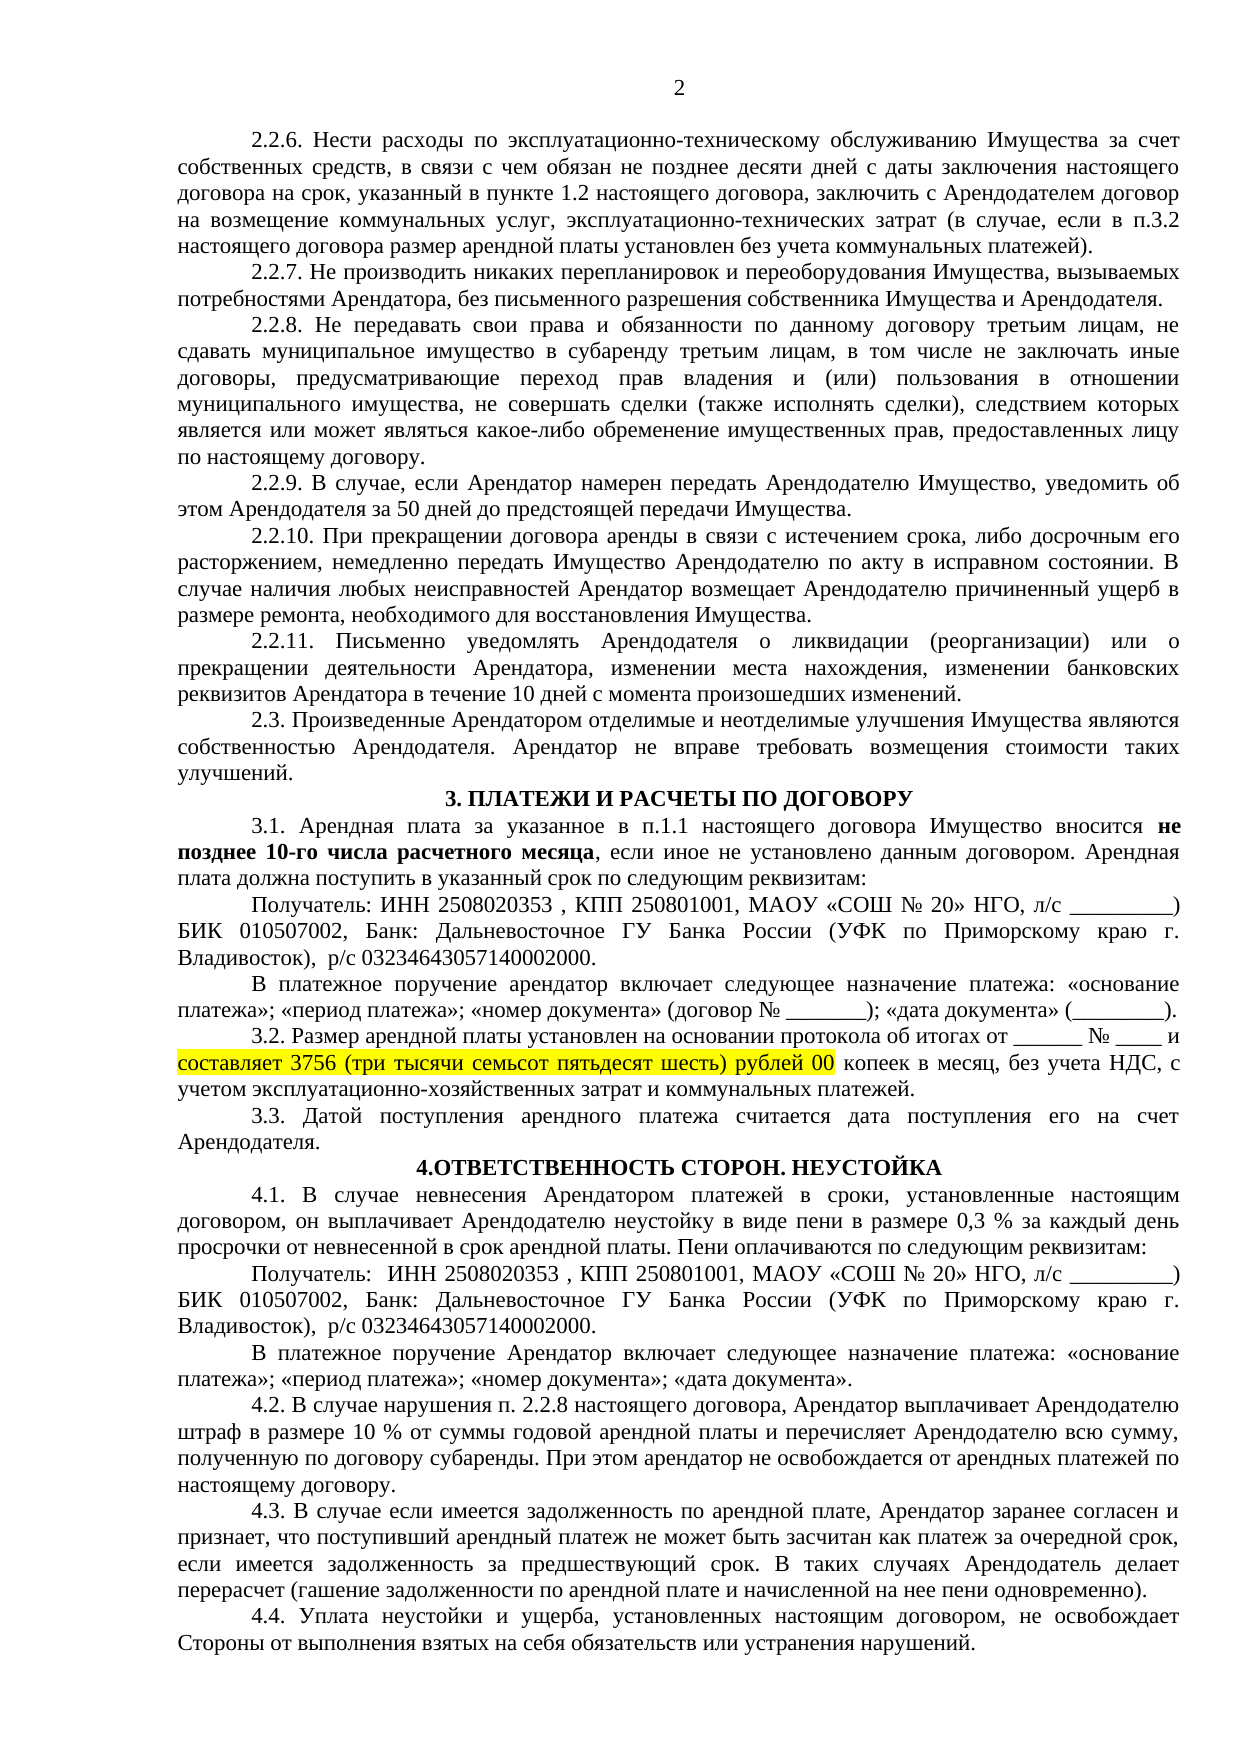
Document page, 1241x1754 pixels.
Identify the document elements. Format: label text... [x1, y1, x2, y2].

text 2.2.11. Письменно уведомлять Арендодателя о ликвидации (реорганизации) или о прекращении деятельности Арендатора, изменении места нахождения, изменении банковских реквизитов Арендатора в течение 10 дней с момента произошедших изменений. [177, 627, 1181, 706]
text 4.3. В случае если имеется задолженность по арендной плате, Арендатор заранее согласен и признает, что поступивший арендный платеж не может быть засчитан как платеж за очередной срок, если имеется задолженность за предшествующий срок. В таких случаях Арендодатель делает перерасчет (гашение задолженности по арендной плате и начисленной на нее пени одновременно). [177, 1497, 1181, 1602]
text 2.2.6. Нести расходы по эксплуатационно-техническому обслуживанию Имущества за счет собственных средств, в связи с чем обязан не позднее десяти дней с даты заключения настоящего договора на срок, указанный в пункте 1.2 настоящего договора, заключить с Арендодателем договор на возмещение коммунальных услуг, эксплуатационно-технических затрат (в случае, если в п.3.2 настоящего договора размер арендной платы установлен без учета коммунальных платежей). [177, 127, 1181, 258]
text 2.2.9. В случае, если Арендатор намерен передать Арендодателю Имущество, уведомить об этом Арендодателя за 50 дней до предстоящей передачи Имущества. [177, 469, 1181, 522]
text 2.2.10. При прекращении договора аренды в связи с истечением срока, либо досрочным его расторжением, немедленно передать Имущество Арендодателю по акту в исправном состоянии. В случае наличия любых неисправностей Арендатор возмещает Арендодателю причиненный ущерб в размере ремонта, необходимого для восстановления Имущества. [177, 522, 1181, 627]
text 2.3. Произведенные Арендатором отделимые и неотделимые улучшения Имущества являются собственностью Арендодателя. Арендатор не вправе требовать возмещения стоимости таких улучшений. [177, 706, 1181, 785]
text В платежное поручение Арендатор включает следующее назначение платежа: «основание платежа»; «период платежа»; «номер документа»; «дата документа». [177, 1339, 1181, 1392]
text В платежное поручение арендатор включает следующее назначение платежа: «основание платежа»; «период платежа»; «номер документа» (договор № _______); «дата документа» (________). [177, 970, 1181, 1023]
text 3.1. Арендная плата за указанное в п.1.1 настоящего договора Имущество вносится не позднее 10-го числа расчетного месяца, если иное не установлено данным договором. Арендная плата должна поступить в указанный срок по следующим реквизитам: [177, 812, 1181, 891]
text 3.2. Размер арендной платы установлен на основании протокола об итогах от ______ № ____ и составляет 3756 (три тысячи семьсот пятьдесят шесть) рублей 00 копеек в месяц, без учета НДС, с учетом эксплуатационно-хозяйственных затрат и коммунальных платежей. [177, 1023, 1181, 1102]
text 3.3. Датой поступления арендного платежа считается дата поступления его на счет Арендодателя. [177, 1102, 1181, 1154]
text Получатель: ИНН 2508020353 , КПП 250801001, МАОУ «СОШ № 20» НГО, л/с _________) БИК 010507002, Банк: Дальневосточное ГУ Банка России (УФК по Приморскому краю г. Владивосток), р/с 03234643057140002000. [177, 1260, 1181, 1339]
text 2.2.7. Не производить никаких перепланировок и переоборудования Имущества, вызываемых потребностями Арендатора, без письменного разрешения собственника Имущества и Арендодателя. [177, 258, 1181, 311]
text 3. ПЛАТЕЖИ И РАСЧЕТЫ ПО ДОГОВОРУ [177, 785, 1181, 812]
text 4.2. В случае нарушения п. 2.2.8 настоящего договора, Арендатор выплачивает Арендодателю штраф в размере 10 % от суммы годовой арендной платы и перечисляет Арендодателю всю сумму, полученную по договору субаренды. При этом арендатор не освобождается от арендных платежей по настоящему договору. [177, 1392, 1181, 1497]
text 2.2.8. Не передавать свои права и обязанности по данному договору третьим лицам, не сдавать муниципальное имущество в субаренду третьим лицам, в том числе не заключать иные договоры, предусматривающие переход прав владения и (или) пользования в отношении муниципального имущества, не совершать сделки (также исполнять сделки), следствием которых является или может являться какое-либо обременение имущественных прав, предоставленных лицу по настоящему договору. [177, 311, 1181, 469]
text Получатель: ИНН 2508020353 , КПП 250801001, МАОУ «СОШ № 20» НГО, л/с _________) БИК 010507002, Банк: Дальневосточное ГУ Банка России (УФК по Приморскому краю г. Владивосток), р/с 03234643057140002000. [177, 891, 1181, 970]
text 4.ОТВЕТСТВЕННОСТЬ СТОРОН. НЕУСТОЙКА [177, 1154, 1181, 1181]
text 4.4. Уплата неустойки и ущерба, установленных настоящим договором, не освобождает Стороны от выполнения взятых на себя обязательств или устранения нарушений. [177, 1602, 1181, 1655]
text 4.1. В случае невнесения Арендатором платежей в сроки, установленные настоящим договором, он выплачивает Арендодателю неустойку в виде пени в размере 0,3 % за каждый день просрочки от невнесенной в срок арендной платы. Пени оплачиваются по следующим реквизитам: [177, 1181, 1181, 1260]
